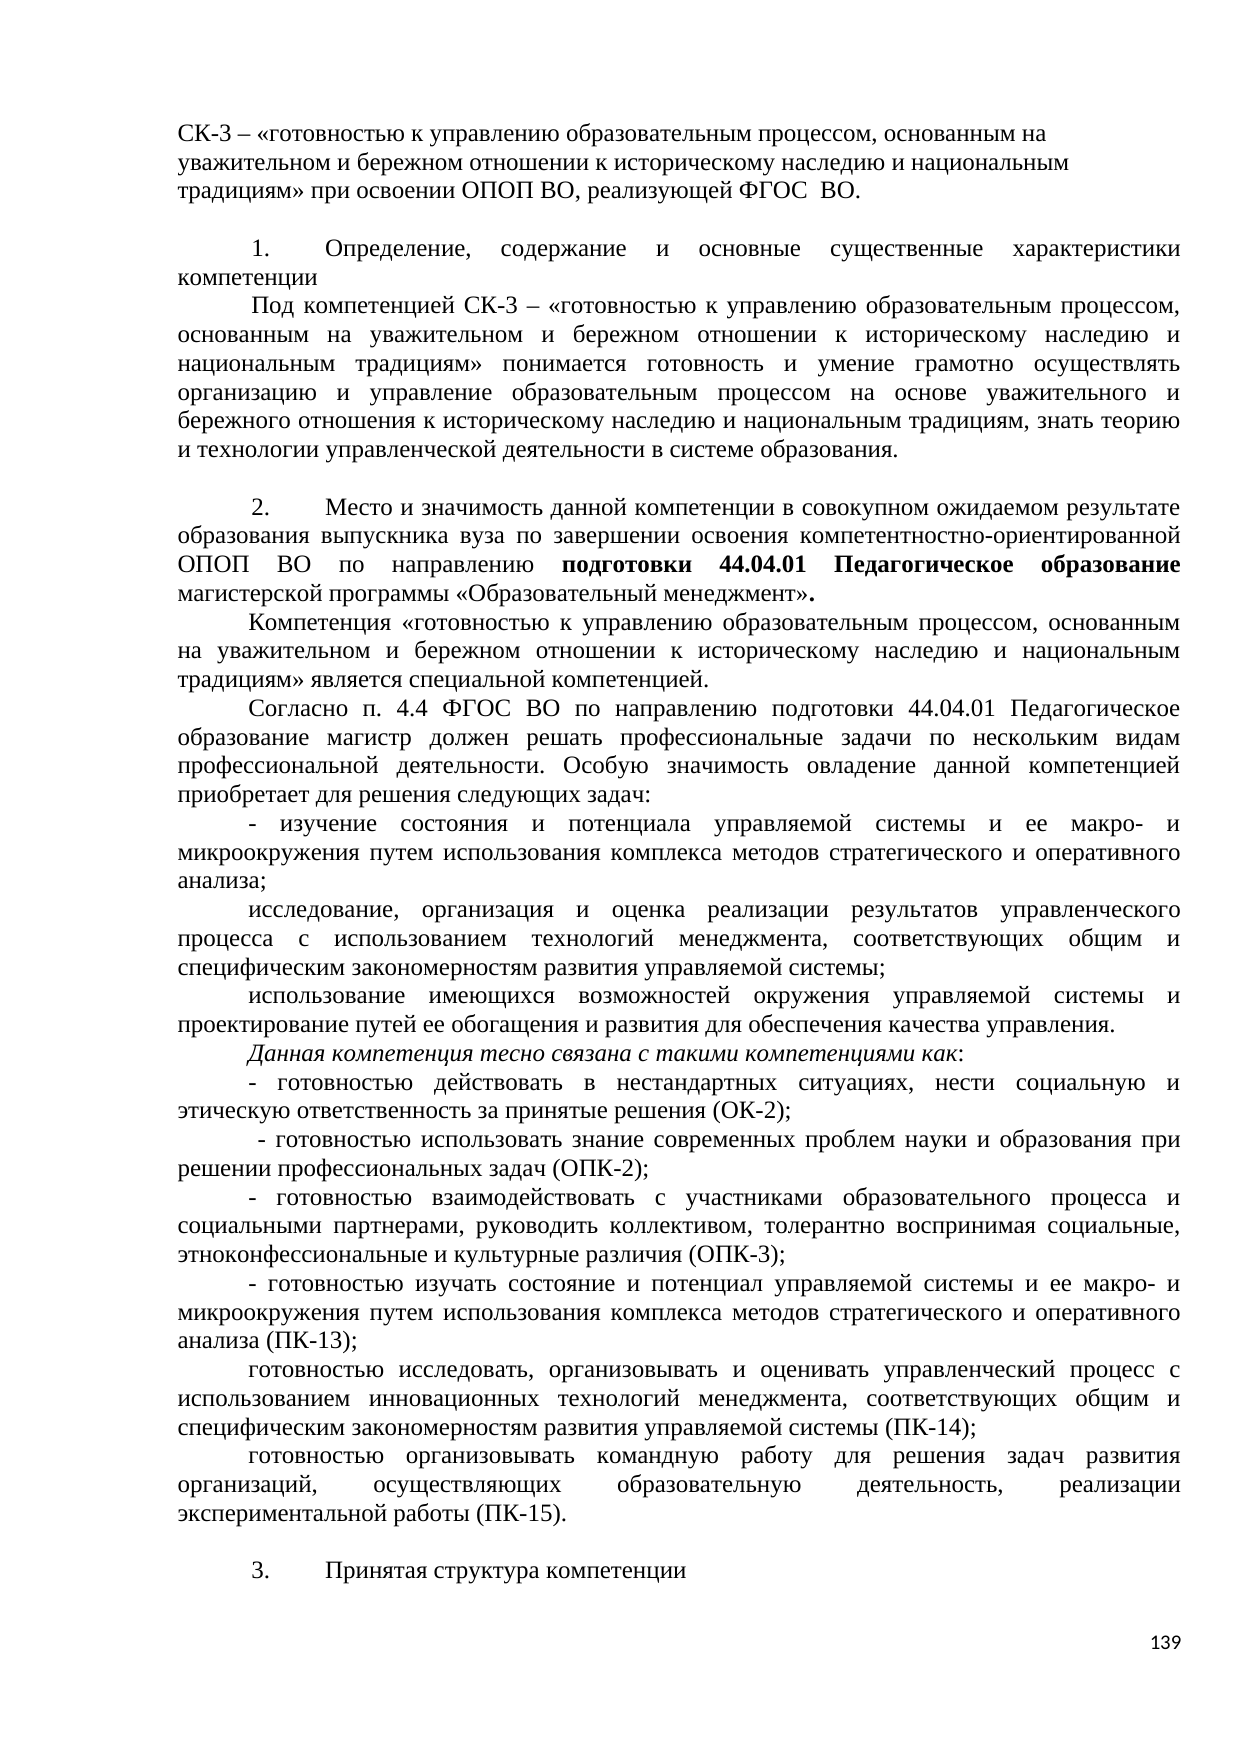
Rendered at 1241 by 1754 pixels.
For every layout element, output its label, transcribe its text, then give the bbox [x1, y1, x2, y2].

text исследование, организация и оценка реализации результатов управленческого процесса с использованием технологий менеджмента, соответствующих общим и специфическим закономерностям развития управляемой системы; [177, 894, 1181, 981]
text использование имеющихся возможностей окружения управляемой системы и проектирование путей ее обогащения и развития для обеспечения качества управления. [177, 981, 1181, 1038]
text Данная компетенция тесно связана с такими компетенциями как: [177, 1038, 1181, 1067]
text Согласно п. 4.4 ФГОС ВО по направлению подготовки 44.04.01 Педагогическое образование магистр должен решать профессиональные задачи по нескольким видам профессиональной деятельности. Особую значимость овладение данной компетенцией приобретает для решения следующих задач: [177, 693, 1181, 808]
text - готовностью взаимодействовать с участниками образовательного процесса и социальными партнерами, руководить коллективом, толерантно воспринимая социальные, этноконфессиональные и культурные различия (ОПК-3); [177, 1182, 1181, 1268]
text СК-3 – «готовностью к управлению образовательным процессом, основанным на уважительном и бережном отношении к историческому наследию и национальным традициям» при освоении ОПОП ВО, реализующей ФГОС ВО. [177, 118, 1181, 204]
list Принятая структура компетенции [177, 1556, 1181, 1584]
text Под компетенцией СК-3 – «готовностью к управлению образовательным процессом, основанным на уважительном и бережном отношении к историческому наследию и национальным традициям» понимается готовность и умение грамотно осуществлять организацию и управление образовательным процессом на основе уважительного и бережного отношения к историческому наследию и национальным традициям, знать теорию и технологии управленческой деятельности в системе образования. [177, 291, 1181, 463]
text - готовностью использовать знание современных проблем науки и образования при решении профессиональных задач (ОПК-2); [177, 1124, 1181, 1182]
text готовностью организовывать командную работу для решения задач развития организаций, осуществляющих образовательную деятельность, реализации экспериментальной работы (ПК-15). [177, 1441, 1181, 1527]
text - готовностью действовать в нестандартных ситуациях, нести социальную и этическую ответственность за принятые решения (ОК-2); [177, 1067, 1181, 1124]
list Место и значимость данной компетенции в совокупном ожидаемом результате образования выпускника вуза по завершении освоения компетентностно-ориентированной ОПОП ВО по направлению подготовки 44.04.01 Педагогическое образование магистерской программы «Образовательный менеджмент». [177, 492, 1181, 607]
text - готовностью изучать состояние и потенциал управляемой системы и ее макро- и микроокружения путем использования комплекса методов стратегического и оперативного анализа (ПК-13); [177, 1268, 1181, 1354]
text - изучение состояния и потенциала управляемой системы и ее макро- и микроокружения путем использования комплекса методов стратегического и оперативного анализа; [177, 808, 1181, 894]
text Компетенция «готовностью к управлению образовательным процессом, основанным на уважительном и бережном отношении к историческому наследию и национальным традициям» является специальной компетенцией. [177, 607, 1181, 693]
list Определение, содержание и основные существенные характеристики компетенции [177, 233, 1181, 291]
text готовностью исследовать, организовывать и оценивать управленческий процесс с использованием инновационных технологий менеджмента, соответствующих общим и специфическим закономерностям развития управляемой системы (ПК-14); [177, 1354, 1181, 1441]
